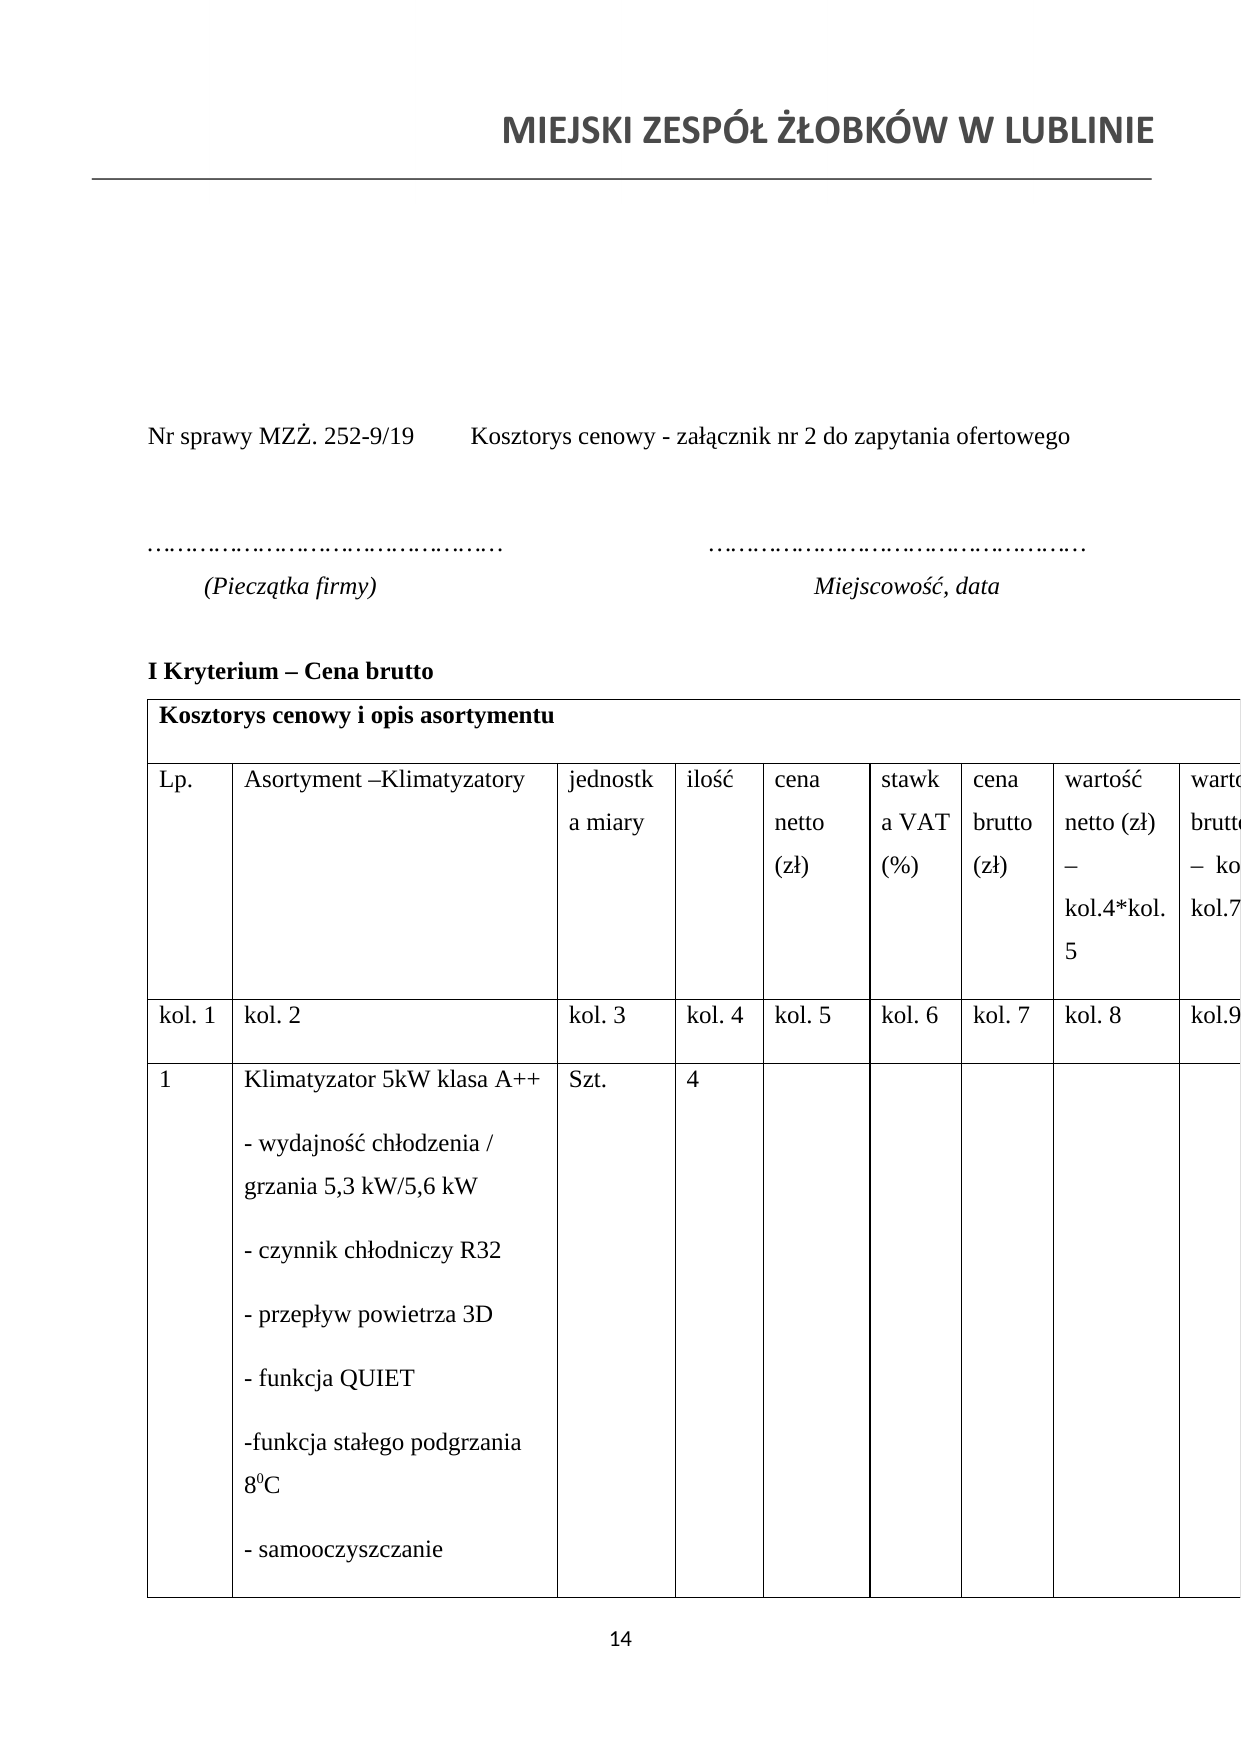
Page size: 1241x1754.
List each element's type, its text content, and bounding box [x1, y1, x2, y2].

table_cell kol. 3 [558, 1000, 675, 1063]
table_cell wartość netto (zł) – kol.4*kol. 5 [1054, 764, 1179, 999]
table_cell [764, 1064, 869, 1597]
table_cell jednostka miary [558, 764, 675, 999]
table_cell ilość [676, 764, 763, 999]
table_cell cena netto (zł) [764, 764, 869, 999]
table_cell kol. 2 [233, 1000, 557, 1063]
table_cell kol. 8 [1054, 1000, 1179, 1063]
table_cell [962, 1064, 1053, 1597]
table_header Kosztorys cenowy i opis asortymentu [148, 700, 1240, 763]
table_cell 1 [148, 1064, 232, 1597]
table_cell [871, 1064, 961, 1597]
table_cell wartość brutto (zł ) – kol. 4 * kol.7 [1180, 764, 1240, 999]
text (Pieczątka firmy) Miejscowość, data [148, 571, 1093, 600]
table_cell kol. 5 [764, 1000, 869, 1063]
table_cell kol. 6 [871, 1000, 961, 1063]
picture [3, 0, 1239, 203]
table_cell cena brutto (zł) [962, 764, 1053, 999]
text Nr sprawy MZŻ. 252-9/19 Kosztorys cenowy - załącznik nr 2 do zapytania ofertowego [148, 421, 1093, 449]
table_cell [1054, 1064, 1179, 1597]
text ………………………………………… …………………………………………… [148, 528, 1093, 557]
table_cell stawka VAT (%) [871, 764, 961, 999]
table_cell kol. 4 [676, 1000, 763, 1063]
table_cell Lp. [148, 764, 232, 999]
text I Kryterium – Cena brutto [148, 656, 1093, 685]
table_cell kol. 7 [962, 1000, 1053, 1063]
table_cell Asortyment –Klimatyzatory [233, 764, 557, 999]
table_cell kol. 1 [148, 1000, 232, 1063]
table_cell Szt. [558, 1064, 675, 1597]
table_cell 4 [676, 1064, 763, 1597]
table_cell [1180, 1064, 1240, 1597]
table_cell kol.9 [1180, 1000, 1240, 1063]
